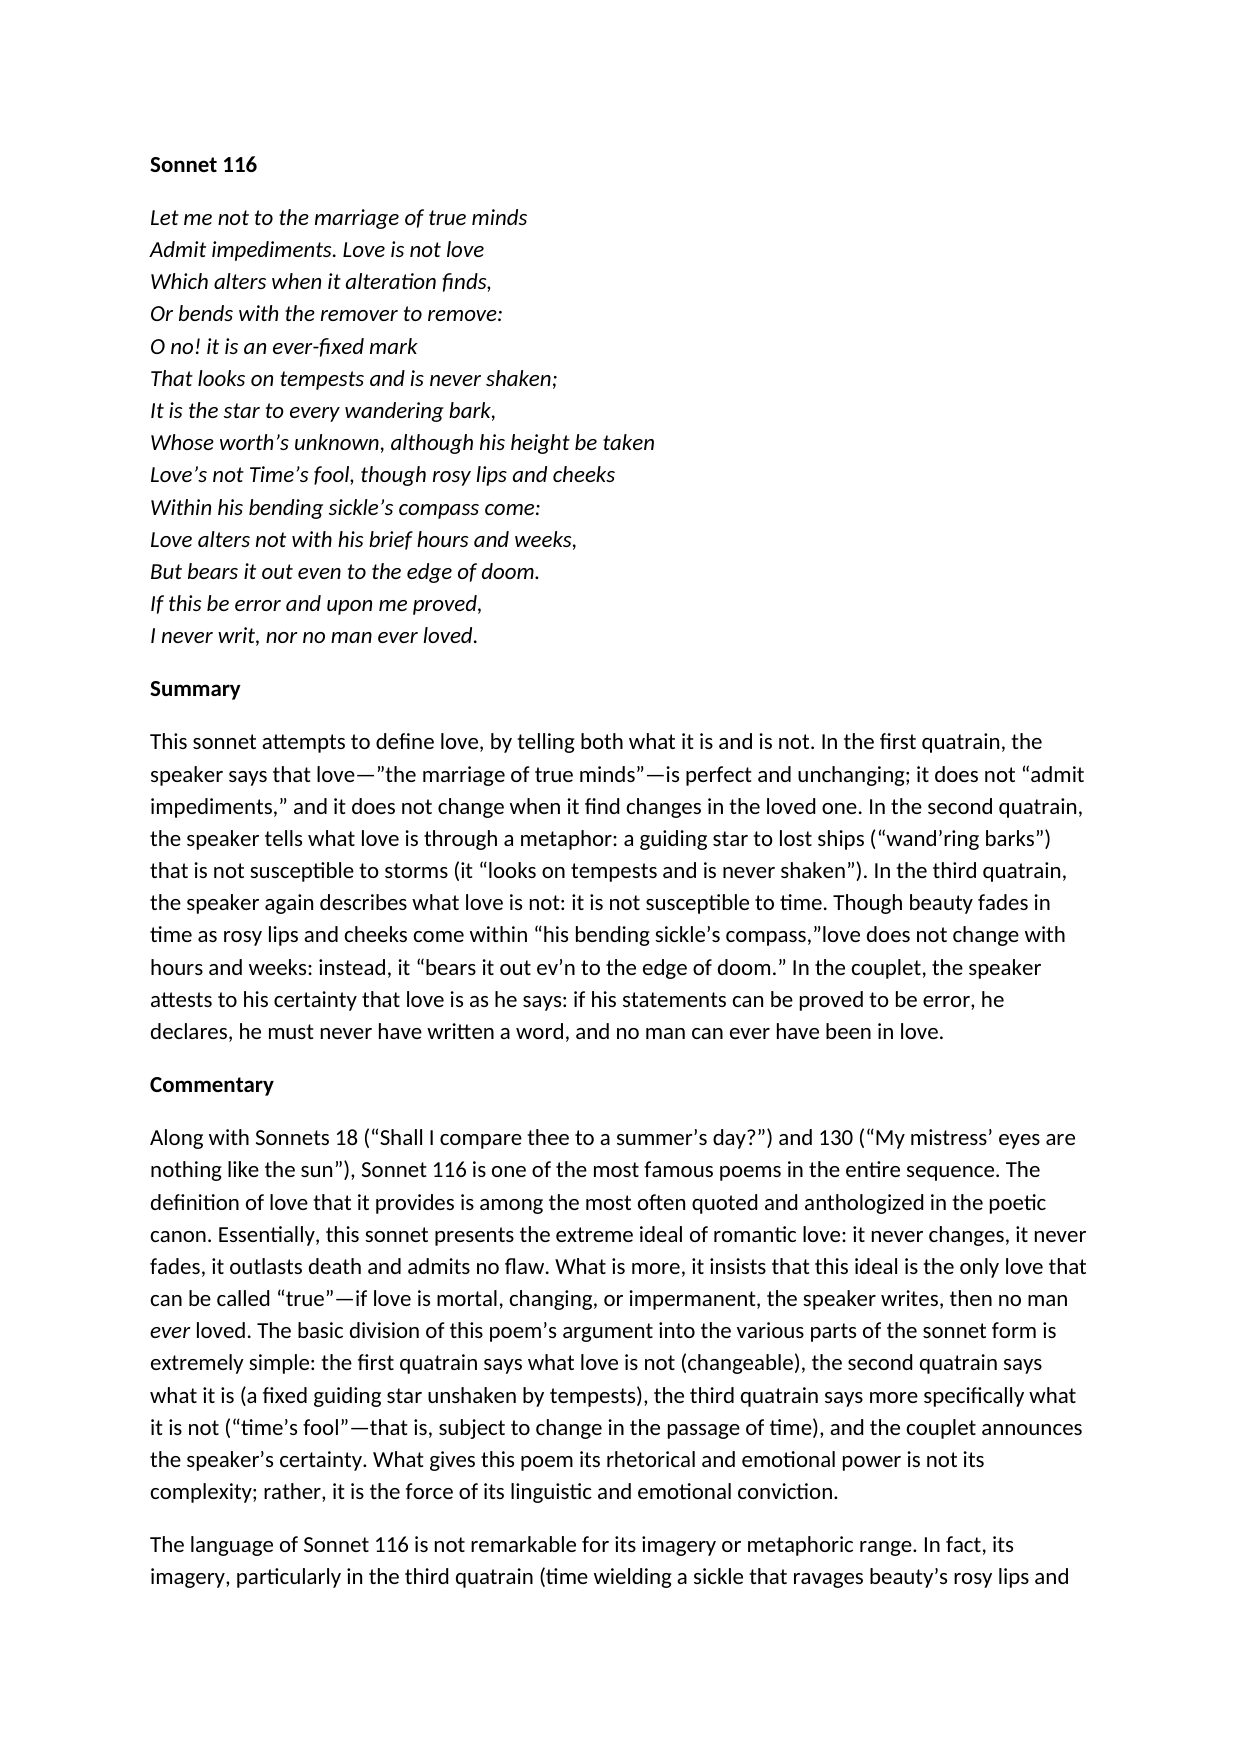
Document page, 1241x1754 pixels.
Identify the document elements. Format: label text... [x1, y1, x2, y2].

text Summary [150, 674, 1090, 702]
text Along with Sonnets 18 (“Shall I compare thee to a summer’s day?”) and 130 (“My mistress’ eyes are nothing like the sun”), Sonnet 116 is one of the most famous poems in the entire sequence. The definition of love that it provides is among the most often quoted and anthologized in the poetic canon. Essentially, this sonnet presents the extreme ideal of romantic love: it never changes, it never fades, it outlasts death and admits no flaw. What is more, it insists that this ideal is the only love that can be called “true”—if love is mortal, changing, or impermanent, the speaker writes, then no man ever loved. The basic division of this poem’s argument into the various parts of the sonnet form is extremely simple: the first quatrain says what love is not (changeable), the second quatrain says what it is (a fixed guiding star unshaken by tempests), the third quatrain says more specifically what it is not (“time’s fool”—that is, subject to change in the passage of time), and the couplet announces the speaker’s certainty. What gives this poem its rhetorical and emotional power is not its complexity; rather, it is the force of its linguistic and emotional conviction. [150, 1123, 1090, 1505]
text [150, 1530, 1090, 1591]
text This sonnet attempts to define love, by telling both what it is and is not. In the first quatrain, the speaker says that love—”the marriage of true minds”—is perfect and unchanging; it does not “admit impediments,” and it does not change when it find changes in the loved one. In the second quatrain, the speaker tells what love is through a metaphor: a guiding star to lost ships (“wand’ring barks”) that is not susceptible to storms (it “looks on tempests and is never shaken”). In the third quatrain, the speaker again describes what love is not: it is not susceptible to time. Though beauty fades in time as rosy lips and cheeks come within “his bending sickle’s compass,”love does not change with hours and weeks: instead, it “bears it out ev’n to the edge of doom.” In the couplet, the speaker attests to his certainty that love is as he says: if his statements can be proved to be error, he declares, he must never have written a word, and no man can ever have been in love. [150, 727, 1090, 1045]
text Sonnet 116 [150, 150, 1090, 178]
text Let me not to the marriage of true minds Admit impediments. Love is not love Which alters when it alteration finds, Or bends with the remover to remove: O no! it is an ever-fixed mark That looks on tempests and is never shaken; It is the star to every wandering bark, Whose worth’s unknown, although his height be taken Love’s not Time’s fool, though rosy lips and cheeks Within his bending sickle’s compass come: Love alters not with his brief hours and weeks, But bears it out even to the edge of doom. If this be error and upon me proved, I never writ, nor no man ever loved. [150, 203, 1090, 649]
text Commentary [150, 1070, 1090, 1098]
